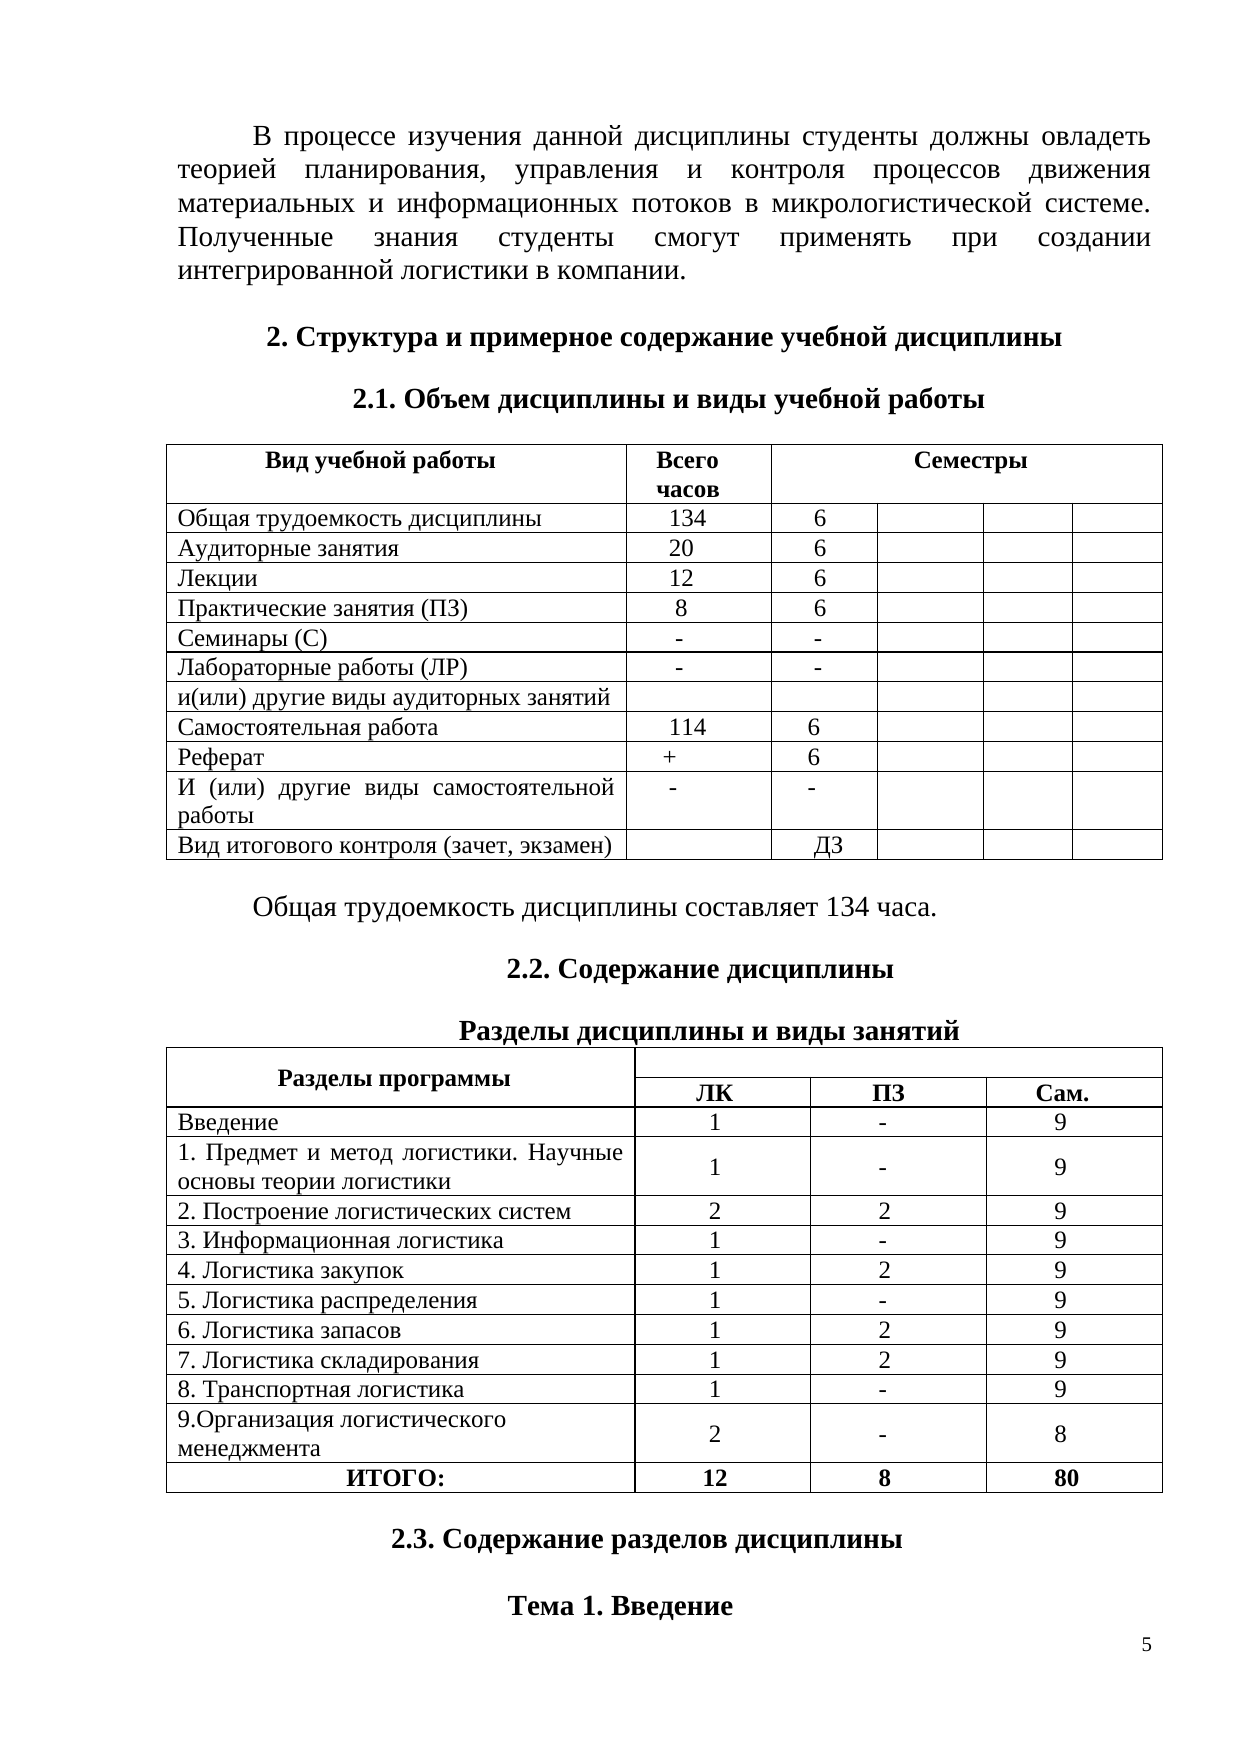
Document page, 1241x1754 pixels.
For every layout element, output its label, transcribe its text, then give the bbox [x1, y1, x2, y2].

table_cell 8 [987, 1404, 1162, 1462]
table_cell [627, 682, 771, 711]
table_cell 2 [811, 1315, 986, 1344]
table_cell Семинары (С) [167, 623, 626, 651]
table_cell ПЗ [811, 1078, 986, 1106]
table_cell [984, 653, 1072, 681]
table_cell 9 [987, 1226, 1162, 1254]
table_cell 1 [636, 1285, 810, 1314]
table_cell 1 [636, 1255, 810, 1284]
table_cell - [811, 1285, 986, 1314]
text В процессе изучения данной дисциплины студенты должны овладеть теорией планирования, управления и контроля процессов движения материальных и информационных потоков в микрологистической системе. Полученные знания студенты смогут применять при создании интегрированной логистики в компании. [177, 118, 1152, 286]
table_cell 6 [772, 742, 877, 771]
table_cell 9.Организация логистического менеджмента [167, 1404, 634, 1462]
table_cell И (или) другие виды самостоятельной работы [167, 772, 626, 829]
table_cell 9 [987, 1137, 1162, 1195]
table_cell 9 [987, 1196, 1162, 1224]
table_cell Лабораторные работы (ЛР) [167, 653, 626, 681]
table_cell [878, 682, 983, 711]
text 2.2. Содержание дисциплины [215, 951, 1152, 984]
table_cell Реферат [167, 742, 626, 771]
table_cell 134 [627, 504, 771, 532]
table_cell 6 [772, 712, 877, 741]
table_cell Лекции [167, 563, 626, 592]
text 2. Структура и примерное содержание учебной дисциплины [177, 319, 1152, 353]
table_cell - [627, 653, 771, 681]
table_cell 9 [987, 1315, 1162, 1344]
table_cell [1073, 653, 1162, 681]
table_cell Введение [167, 1108, 634, 1136]
table_cell [772, 682, 877, 711]
table_cell 1 [636, 1375, 810, 1403]
table_cell 7. Логистика складирования [167, 1345, 634, 1373]
table_cell Вид итогового контроля (зачет, экзамен) [167, 830, 626, 859]
table_cell 4. Логистика закупок [167, 1255, 634, 1284]
table_cell Аудиторные занятия [167, 533, 626, 562]
table_cell [878, 533, 983, 562]
table_cell [878, 653, 983, 681]
table_cell [1073, 742, 1162, 771]
table_cell и(или) другие виды аудиторных занятий [167, 682, 626, 711]
table_cell 12 [636, 1463, 810, 1492]
table_cell 8 [627, 593, 771, 622]
table_cell [878, 593, 983, 622]
table_cell - [772, 653, 877, 681]
text Общая трудоемкость дисциплины составляет 134 часа. [177, 889, 1152, 922]
table_cell - [772, 772, 877, 829]
table_cell [984, 593, 1072, 622]
table_cell 1 [636, 1345, 810, 1373]
table_cell - [627, 623, 771, 651]
table_cell 6. Логистика запасов [167, 1315, 634, 1344]
table_cell 114 [627, 712, 771, 741]
table_cell 6 [772, 533, 877, 562]
table_cell 1 [636, 1226, 810, 1254]
table_cell 1 [636, 1315, 810, 1344]
table_cell 9 [987, 1375, 1162, 1403]
table_header Вид учебной работы [167, 445, 626, 502]
table_cell ДЗ [772, 830, 877, 859]
table_cell 1 [636, 1108, 810, 1136]
table_cell 2 [811, 1345, 986, 1373]
table_cell - [811, 1226, 986, 1254]
table_header Разделы программы [167, 1048, 634, 1106]
table_cell 9 [987, 1108, 1162, 1136]
table_cell [984, 533, 1072, 562]
table_cell - [811, 1137, 986, 1195]
table_cell 2. Построение логистических систем [167, 1196, 634, 1224]
table_cell [984, 682, 1072, 711]
table_cell - [627, 772, 771, 829]
table_cell [878, 563, 983, 592]
table_cell - [811, 1108, 986, 1136]
table_cell 9 [987, 1255, 1162, 1284]
table_cell Общая трудоемкость дисциплины [167, 504, 626, 532]
text 2.3. Содержание разделов дисциплины [177, 1521, 1152, 1555]
table_cell 3. Информационная логистика [167, 1226, 634, 1254]
table_cell 2 [811, 1255, 986, 1284]
table_cell Самостоятельная работа [167, 712, 626, 741]
table_cell 1 [636, 1137, 810, 1195]
table_cell 5. Логистика распределения [167, 1285, 634, 1314]
table_header Семестры [772, 445, 1162, 502]
table_cell [1073, 712, 1162, 741]
table_cell + [627, 742, 771, 771]
table_cell 9 [987, 1285, 1162, 1314]
table_cell 2 [811, 1196, 986, 1224]
table_cell [878, 623, 983, 651]
table_cell 9 [987, 1345, 1162, 1373]
table_cell [984, 830, 1072, 859]
table_cell [1073, 772, 1162, 829]
table_cell 8. Транспортная логистика [167, 1375, 634, 1403]
table_cell [1073, 504, 1162, 532]
table_cell [1073, 563, 1162, 592]
table_cell Сам. [987, 1078, 1162, 1106]
table_cell [1073, 593, 1162, 622]
table_cell 6 [772, 563, 877, 592]
text Тема 1. Введение [177, 1588, 1152, 1622]
table_cell [984, 742, 1072, 771]
table_cell 2 [636, 1404, 810, 1462]
table_cell [627, 830, 771, 859]
table_cell - [772, 623, 877, 651]
table_cell [878, 712, 983, 741]
table_cell 6 [772, 593, 877, 622]
table_header Всего часов [627, 445, 771, 502]
table_cell [878, 742, 983, 771]
table_cell - [811, 1375, 986, 1403]
table_cell [1073, 830, 1162, 859]
table_cell 80 [987, 1463, 1162, 1492]
table_cell [878, 830, 983, 859]
table_cell [984, 623, 1072, 651]
table_cell 20 [627, 533, 771, 562]
table_cell [1073, 682, 1162, 711]
table_cell 8 [811, 1463, 986, 1492]
table_cell [984, 504, 1072, 532]
table_cell - [811, 1404, 986, 1462]
table_cell [878, 772, 983, 829]
text 2.1. Объем дисциплины и виды учебной работы [177, 382, 1152, 415]
table_cell 12 [627, 563, 771, 592]
table_cell [984, 772, 1072, 829]
table_header [636, 1048, 1162, 1077]
table_cell 1. Предмет и метод логистики. Научные основы теории логистики [167, 1137, 634, 1195]
table_cell [878, 504, 983, 532]
table_cell Практические занятия (ПЗ) [167, 593, 626, 622]
table_cell [984, 712, 1072, 741]
table_cell 2 [636, 1196, 810, 1224]
text Разделы дисциплины и виды занятий [177, 1013, 1152, 1047]
table_cell ИТОГО: [167, 1463, 634, 1492]
table_cell [1073, 533, 1162, 562]
table_cell [984, 563, 1072, 592]
table_cell ЛК [636, 1078, 810, 1106]
table_cell 6 [772, 504, 877, 532]
table_cell [1073, 623, 1162, 651]
